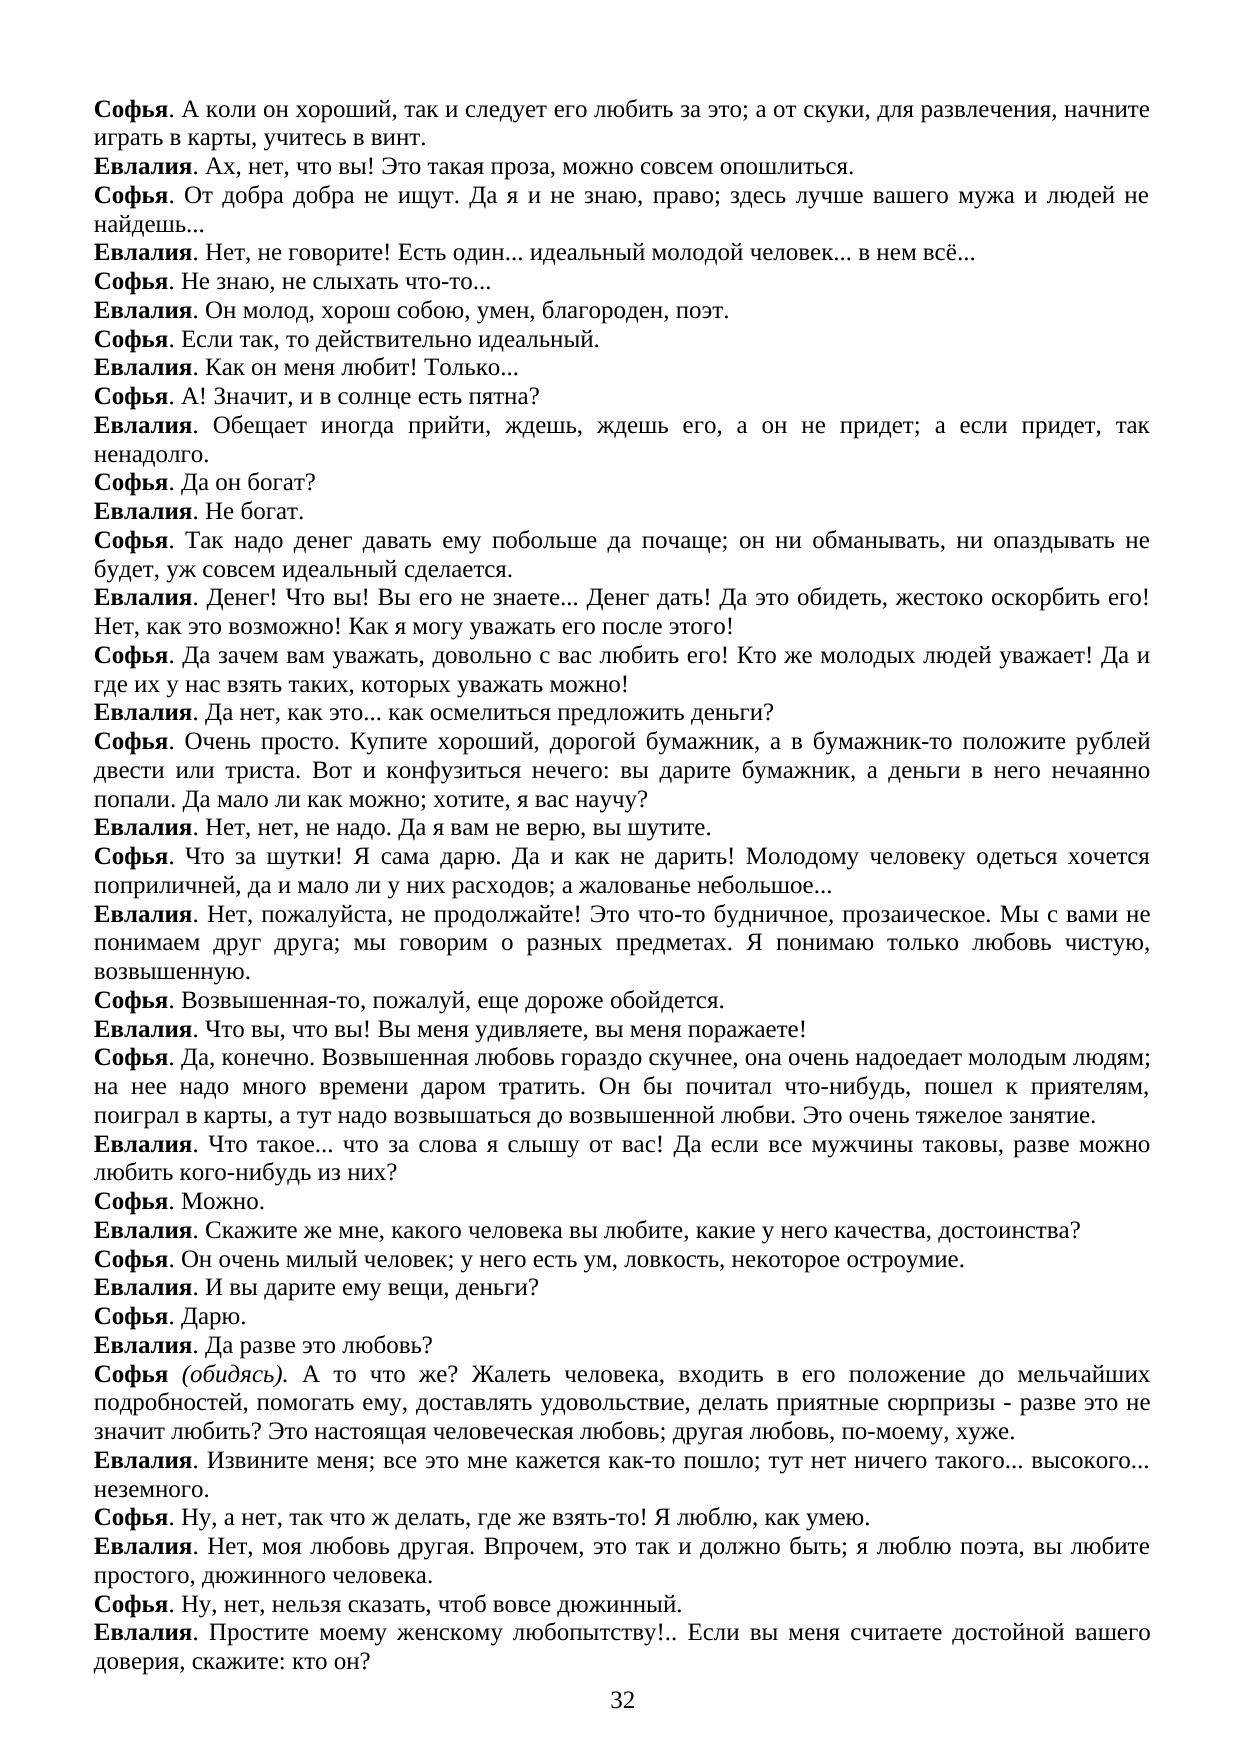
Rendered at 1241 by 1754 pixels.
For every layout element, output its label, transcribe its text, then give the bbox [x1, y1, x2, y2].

text Софья. Да зачем вам уважать, довольно с вас любить его! Кто же молодых людей уважает! Да и где их у нас взять таких, которых уважать можно! [94, 640, 1152, 697]
text Евлалия. Да нет, как это... как осмелиться предложить деньги? [94, 697, 1152, 726]
text Евлалия. Извините меня; все это мне кажется как-то пошло; тут нет ничего такого... высокого... неземного. [94, 1445, 1152, 1502]
text Евлалия. Нет, пожалуйста, не продолжайте! Это что-то будничное, прозаическое. Мы с вами не понимаем друг друга; мы говорим о разных предметах. Я понимаю только любовь чистую, возвышенную. [94, 899, 1152, 985]
text Софья. От добра добра не ищут. Да я и не знаю, право; здесь лучше вашего мужа и людей не найдешь... [94, 180, 1152, 237]
text Софья. Не знаю, не слыхать что-то... [94, 266, 1152, 295]
text Евлалия. Денег! Что вы! Вы его не знаете... Денег дать! Да это обидеть, жестоко оскорбить его! Нет, как это возможно! Как я могу уважать его после этого! [94, 582, 1152, 640]
text Евлалия. Да разве это любовь? [94, 1330, 1152, 1359]
text Софья. Можно. [94, 1186, 1152, 1215]
text Евлалия. Простите моему женскому любопытству!.. Если вы меня считаете достойной вашего доверия, скажите: кто он? [94, 1617, 1152, 1675]
text Софья. Возвышенная-то, пожалуй, еще дороже обойдется. [94, 985, 1152, 1014]
text Софья. Ну, нет, нельзя сказать, чтоб вовсе дюжинный. [94, 1589, 1152, 1617]
text Евлалия. Не богат. [94, 496, 1152, 525]
text Софья. А! Значит, и в солнце есть пятна? [94, 381, 1152, 410]
text Софья. Ну, а нет, так что ж делать, где же взять-то! Я люблю, как умею. [94, 1502, 1152, 1531]
text Евлалия. Ах, нет, что вы! Это такая проза, можно совсем опошлиться. [94, 151, 1152, 180]
text Евлалия. Что такое... что за слова я слышу от вас! Да если все мужчины таковы, разве можно любить кого-нибудь из них? [94, 1129, 1152, 1186]
text Евлалия. И вы дарите ему вещи, деньги? [94, 1272, 1152, 1301]
text Софья. Да он богат? [94, 467, 1152, 496]
text Евлалия. Нет, моя любовь другая. Впрочем, это так и должно быть; я люблю поэта, вы любите простого, дюжинного человека. [94, 1531, 1152, 1589]
text Софья. Дарю. [94, 1301, 1152, 1330]
text Евлалия. Он молод, хорош собою, умен, благороден, поэт. [94, 295, 1152, 324]
text Евлалия. Что вы, что вы! Вы меня удивляете, вы меня поражаете! [94, 1014, 1152, 1042]
text Софья. А коли он хороший, так и следует его любить за это; а от скуки, для развлечения, начните играть в карты, учитесь в винт. [94, 94, 1152, 151]
text Евлалия. Обещает иногда прийти, ждешь, ждешь его, а он не придет; а если придет, так ненадолго. [94, 410, 1152, 467]
text Софья. Если так, то действительно идеальный. [94, 324, 1152, 352]
text Евлалия. Нет, нет, не надо. Да я вам не верю, вы шутите. [94, 812, 1152, 841]
text Софья. Очень просто. Купите хороший, дорогой бумажник, а в бумажник-то положите рублей двести или триста. Вот и конфузиться нечего: вы дарите бумажник, а деньги в него нечаянно попали. Да мало ли как можно; хотите, я вас научу? [94, 726, 1152, 812]
text Евлалия. Как он меня любит! Только... [94, 352, 1152, 381]
text Софья. Он очень милый человек; у него есть ум, ловкость, некоторое остроумие. [94, 1244, 1152, 1272]
text Софья (обидясь). А то что же? Жалеть человека, входить в его положение до мельчайших подробностей, помогать ему, доставлять удовольствие, делать приятные сюрпризы - разве это не значит любить? Это настоящая человеческая любовь; другая любовь, по-моему, хуже. [94, 1359, 1152, 1445]
text Софья. Что за шутки! Я сама дарю. Да и как не дарить! Молодому человеку одеться хочется поприличней, да и мало ли у них расходов; а жалованье небольшое... [94, 841, 1152, 899]
text Софья. Да, конечно. Возвышенная любовь гораздо скучнее, она очень надоедает молодым людям; на нее надо много времени даром тратить. Он бы почитал что-нибудь, пошел к приятелям, поиграл в карты, а тут надо возвышаться до возвышенной любви. Это очень тяжелое занятие. [94, 1042, 1152, 1129]
text Евлалия. Скажите же мне, какого человека вы любите, какие у него качества, достоинства? [94, 1215, 1152, 1244]
text Евлалия. Нет, не говорите! Есть один... идеальный молодой человек... в нем всё... [94, 237, 1152, 266]
text Софья. Так надо денег давать ему побольше да почаще; он ни обманывать, ни опаздывать не будет, уж совсем идеальный сделается. [94, 525, 1152, 582]
